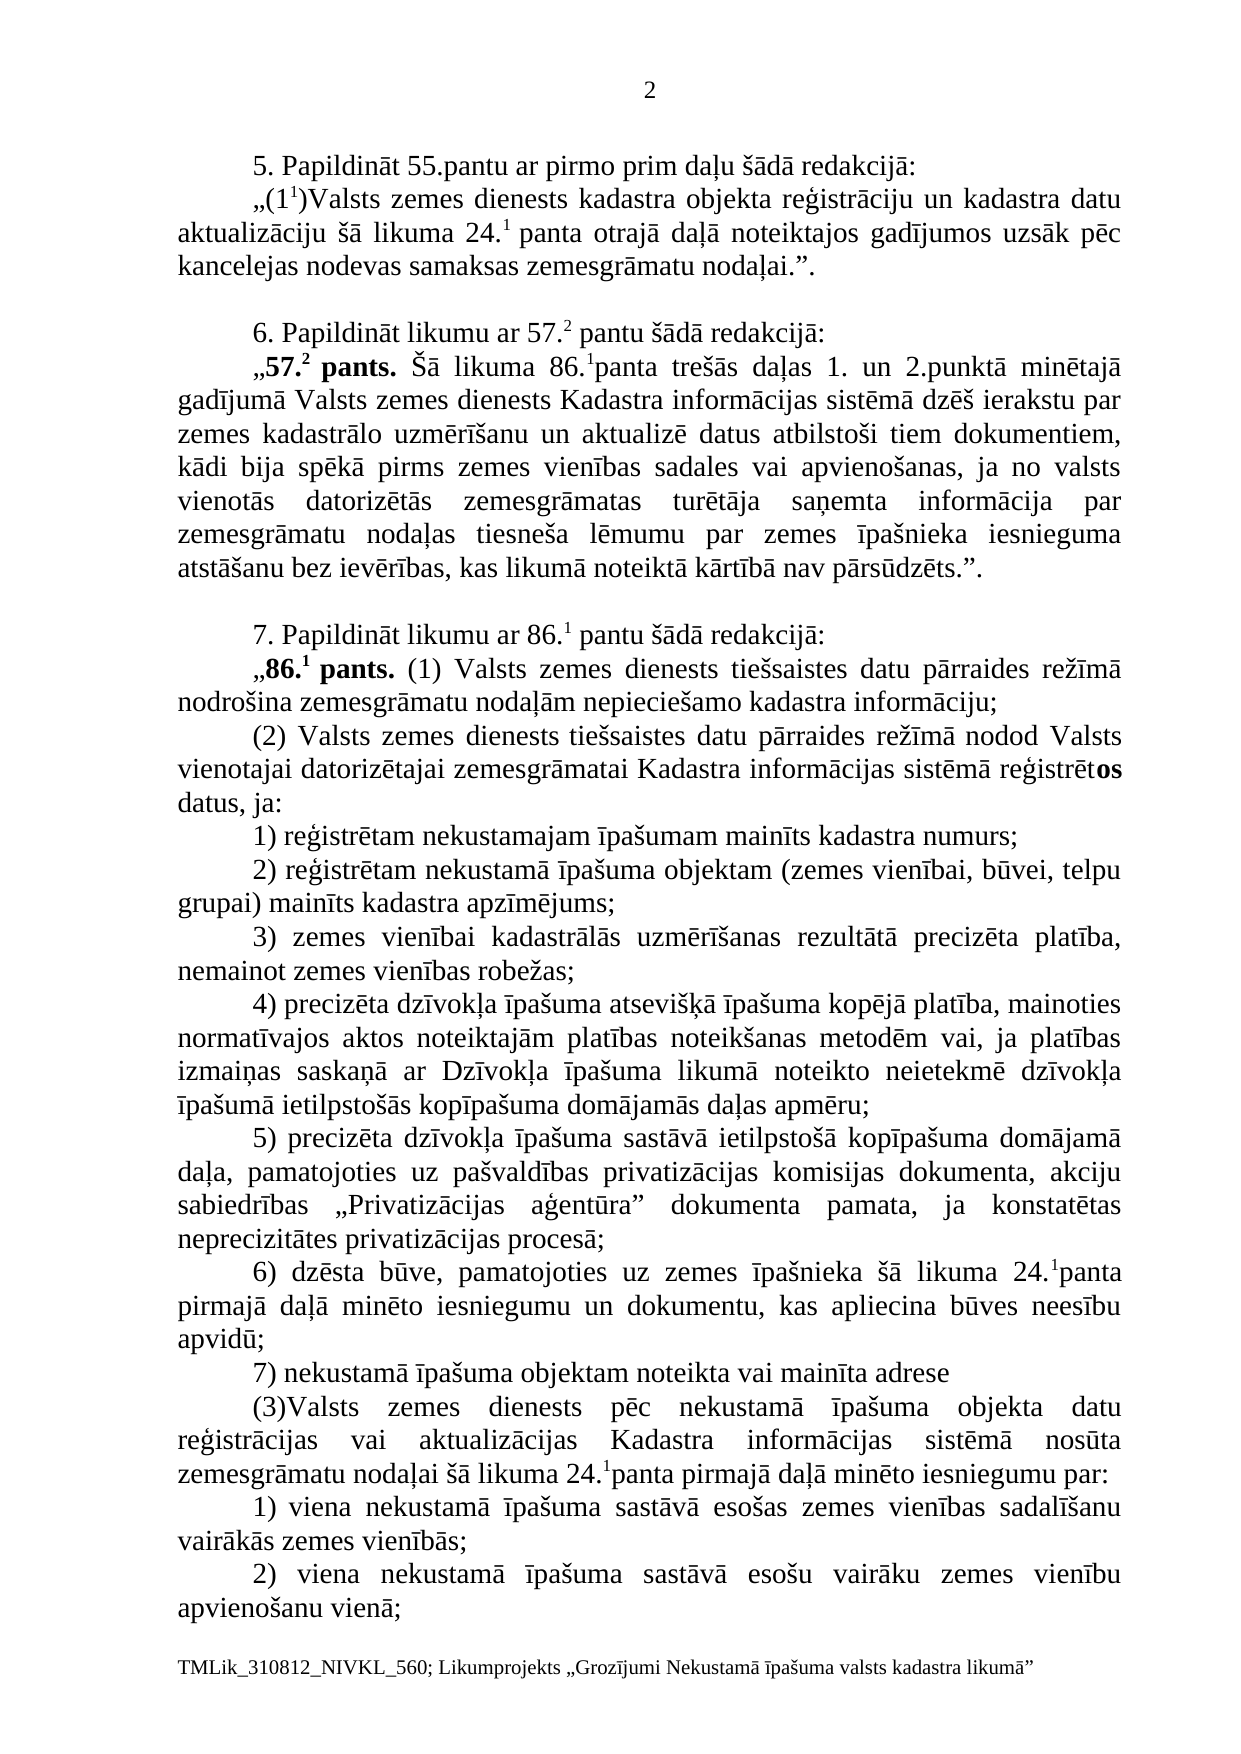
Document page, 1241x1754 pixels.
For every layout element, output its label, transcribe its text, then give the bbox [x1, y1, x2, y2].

text 6. Papildināt likumu ar 57.2 pantu šādā redakcijā: [177, 315, 1122, 349]
text 4) precizēta dzīvokļa īpašuma atsevišķā īpašuma kopējā platība, mainoties normatīvajos aktos noteiktajām platības noteikšanas metodēm vai, ja platības izmaiņas saskaņā ar Dzīvokļa īpašuma likumā noteikto neietekmē dzīvokļa īpašumā ietilpstošās kopīpašuma domājamās daļas apmēru; [177, 986, 1122, 1120]
list „(11)Valsts zemes dienests kadastra objekta reģistrāciju un kadastra datu aktualizāciju šā likuma 24.1 panta otrajā daļā noteiktajos gadījumos uzsāk pēc kancelejas nodevas samaksas zemesgrāmatu nodaļai.”. [177, 181, 1122, 282]
text „86.1 pants. (1) Valsts zemes dienests tiešsaistes datu pārraides režīmā nodrošina zemesgrāmatu nodaļām nepieciešamo kadastra informāciju; [177, 651, 1122, 718]
text 2) viena nekustamā īpašuma sastāvā esošu vairāku zemes vienību apvienošanu vienā; [177, 1556, 1122, 1623]
text 7) nekustamā īpašuma objektam noteikta vai mainīta adrese [177, 1355, 1122, 1389]
text 2) reģistrētam nekustamā īpašuma objektam (zemes vienībai, būvei, telpu grupai) mainīts kadastra apzīmējums; [177, 852, 1122, 919]
list „57.2 pants. Šā likuma 86.1panta trešās daļas 1. un 2.punktā minētajā gadījumā Valsts zemes dienests Kadastra informācijas sistēmā dzēš ierakstu par zemes kadastrālo uzmērīšanu un aktualizē datus atbilstoši tiem dokumentiem, kādi bija spēkā pirms zemes vienības sadales vai apvienošanas, ja no valsts vienotās datorizētās zemesgrāmatas turētāja saņemta informācija par zemesgrāmatu nodaļas tiesneša lēmumu par zemes īpašnieka iesnieguma atstāšanu bez ievērības, kas likumā noteiktā kārtībā nav pārsūdzēts.”. [177, 349, 1122, 584]
text (2) Valsts zemes dienests tiešsaistes datu pārraides režīmā nodod Valsts vienotajai datorizētajai zemesgrāmatai Kadastra informācijas sistēmā reģistrētos datus, ja: [177, 718, 1122, 818]
text 5. Papildināt 55.pantu ar pirmo prim daļu šādā redakcijā: [177, 148, 1122, 181]
text 1) viena nekustamā īpašuma sastāvā esošas zemes vienības sadalīšanu vairākās zemes vienībās; [177, 1489, 1122, 1556]
text 7. Papildināt likumu ar 86.1 pantu šādā redakcijā: [177, 617, 1122, 651]
text 5) precizēta dzīvokļa īpašuma sastāvā ietilpstošā kopīpašuma domājamā daļa, pamatojoties uz pašvaldības privatizācijas komisijas dokumenta, akciju sabiedrības „Privatizācijas aģentūra” dokumenta pamata, ja konstatētas neprecizitātes privatizācijas procesā; [177, 1120, 1122, 1254]
text 3) zemes vienībai kadastrālās uzmērīšanas rezultātā precizēta platība, nemainot zemes vienības robežas; [177, 919, 1122, 986]
text 1) reģistrētam nekustamajam īpašumam mainīts kadastra numurs; [177, 818, 1122, 852]
text (3)Valsts zemes dienests pēc nekustamā īpašuma objekta datu reģistrācijas vai aktualizācijas Kadastra informācijas sistēmā nosūta zemesgrāmatu nodaļai šā likuma 24.1panta pirmajā daļā minēto iesniegumu par: [177, 1389, 1122, 1489]
text 6) dzēsta būve, pamatojoties uz zemes īpašnieka šā likuma 24.1panta pirmajā daļā minēto iesniegumu un dokumentu, kas apliecina būves neesību apvidū; [177, 1254, 1122, 1355]
